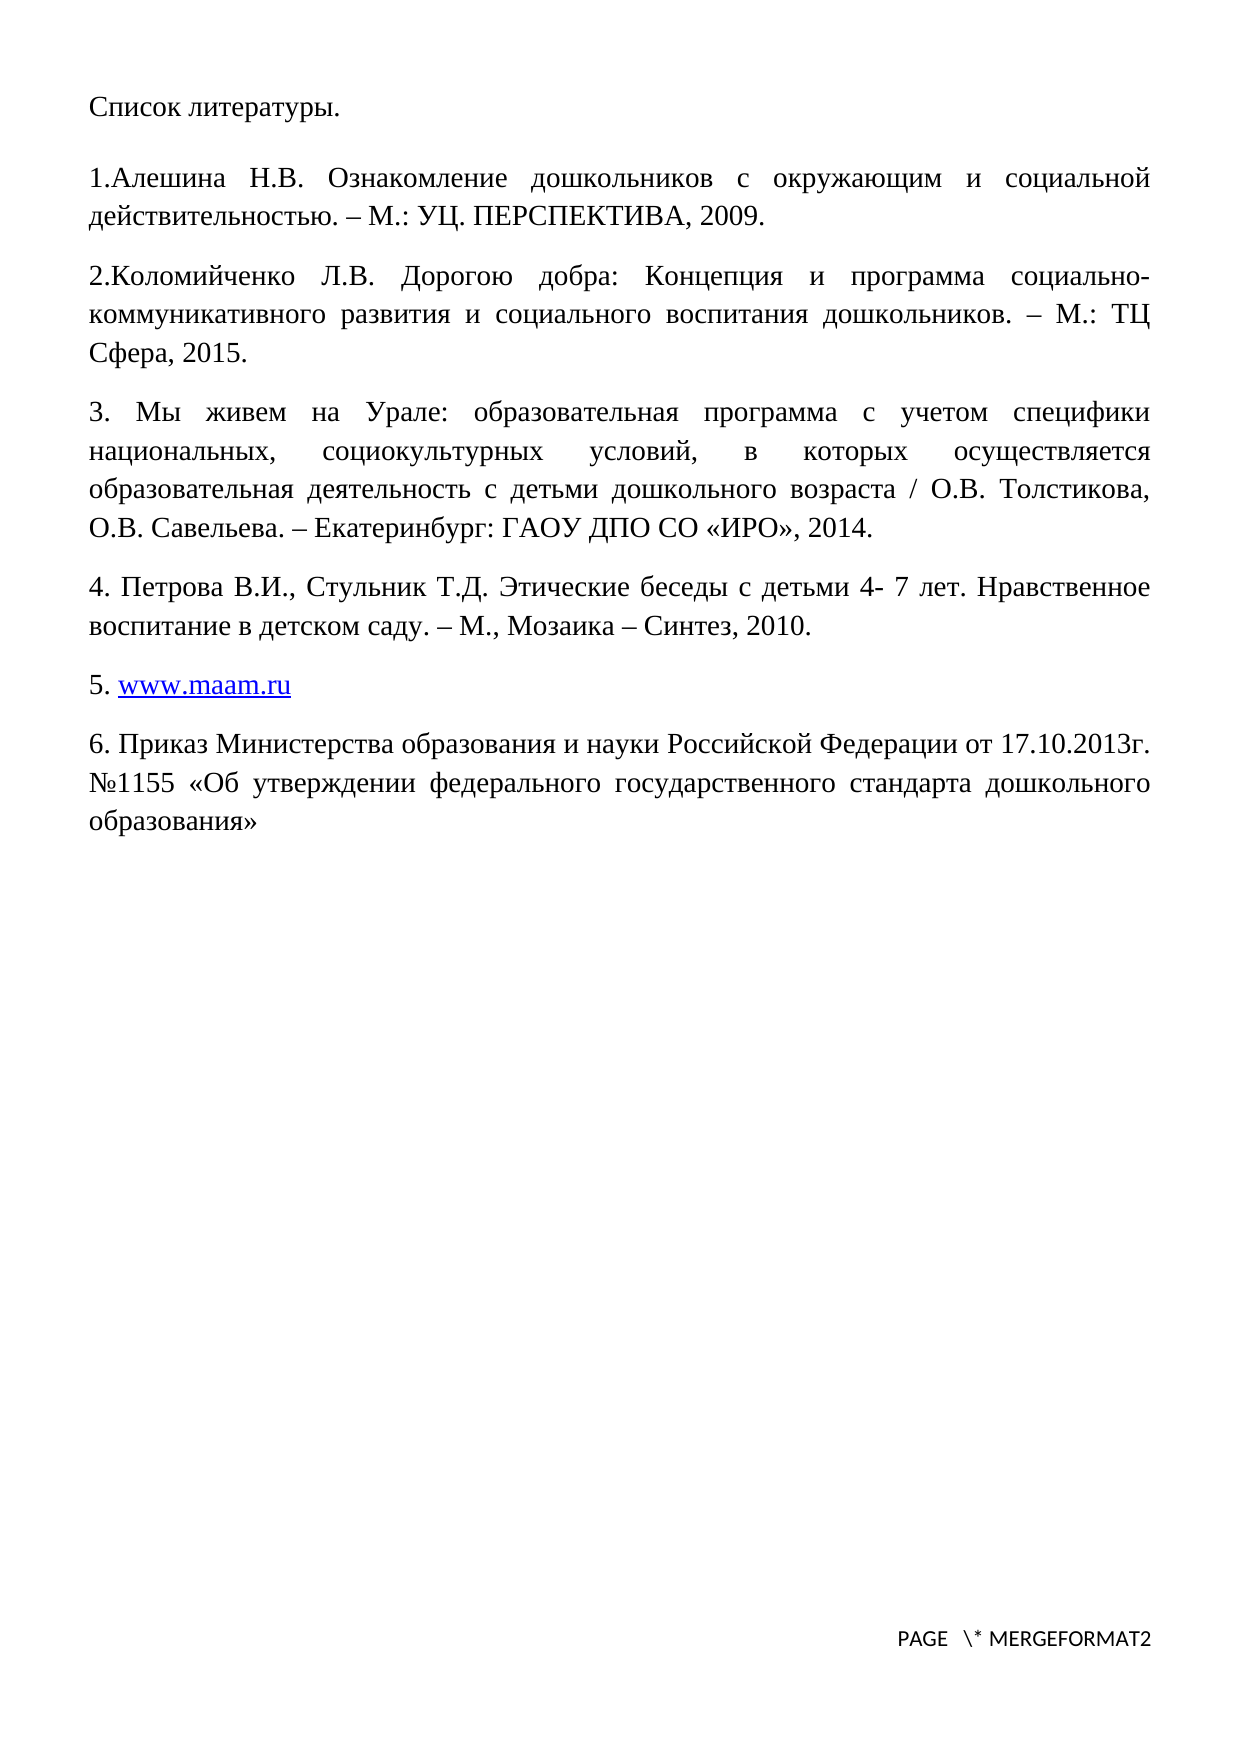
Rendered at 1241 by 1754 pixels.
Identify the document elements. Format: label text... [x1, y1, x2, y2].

text 2.Коломийченко Л.В. Дорогою добра: Концепция и программа социально-коммуникативного развития и социального воспитания дошкольников. – М.: ТЦ Сфера, 2015. [89, 258, 1152, 368]
text 1.Алешина Н.В. Ознакомление дошкольников с окружающим и социальной действительностью. – М.: УЦ. ПЕРСПЕКТИВА, 2009. [89, 160, 1152, 232]
text 3. Мы живем на Урале: образовательная программа с учетом специфики национальных, социокультурных условий, в которых осуществляется образовательная деятельность с детьми дошкольного возраста / О.В. Толстикова, О.В. Савельева. – Екатеринбург: ГАОУ ДПО СО «ИРО», 2014. [89, 394, 1152, 543]
text 4. Петрова В.И., Стульник Т.Д. Этические беседы с детьми 4- 7 лет. Нравственное воспитание в детском саду. – М., Мозаика – Синтез, 2010. [89, 569, 1152, 641]
text 6. Приказ Министерства образования и науки Российской Федерации от 17.10.2013г. №1155 «Об утверждении федерального государственного стандарта дошкольного образования» [89, 726, 1152, 837]
text 5. www.maam.ru [89, 667, 1152, 701]
text Список литературы. [89, 89, 1152, 122]
